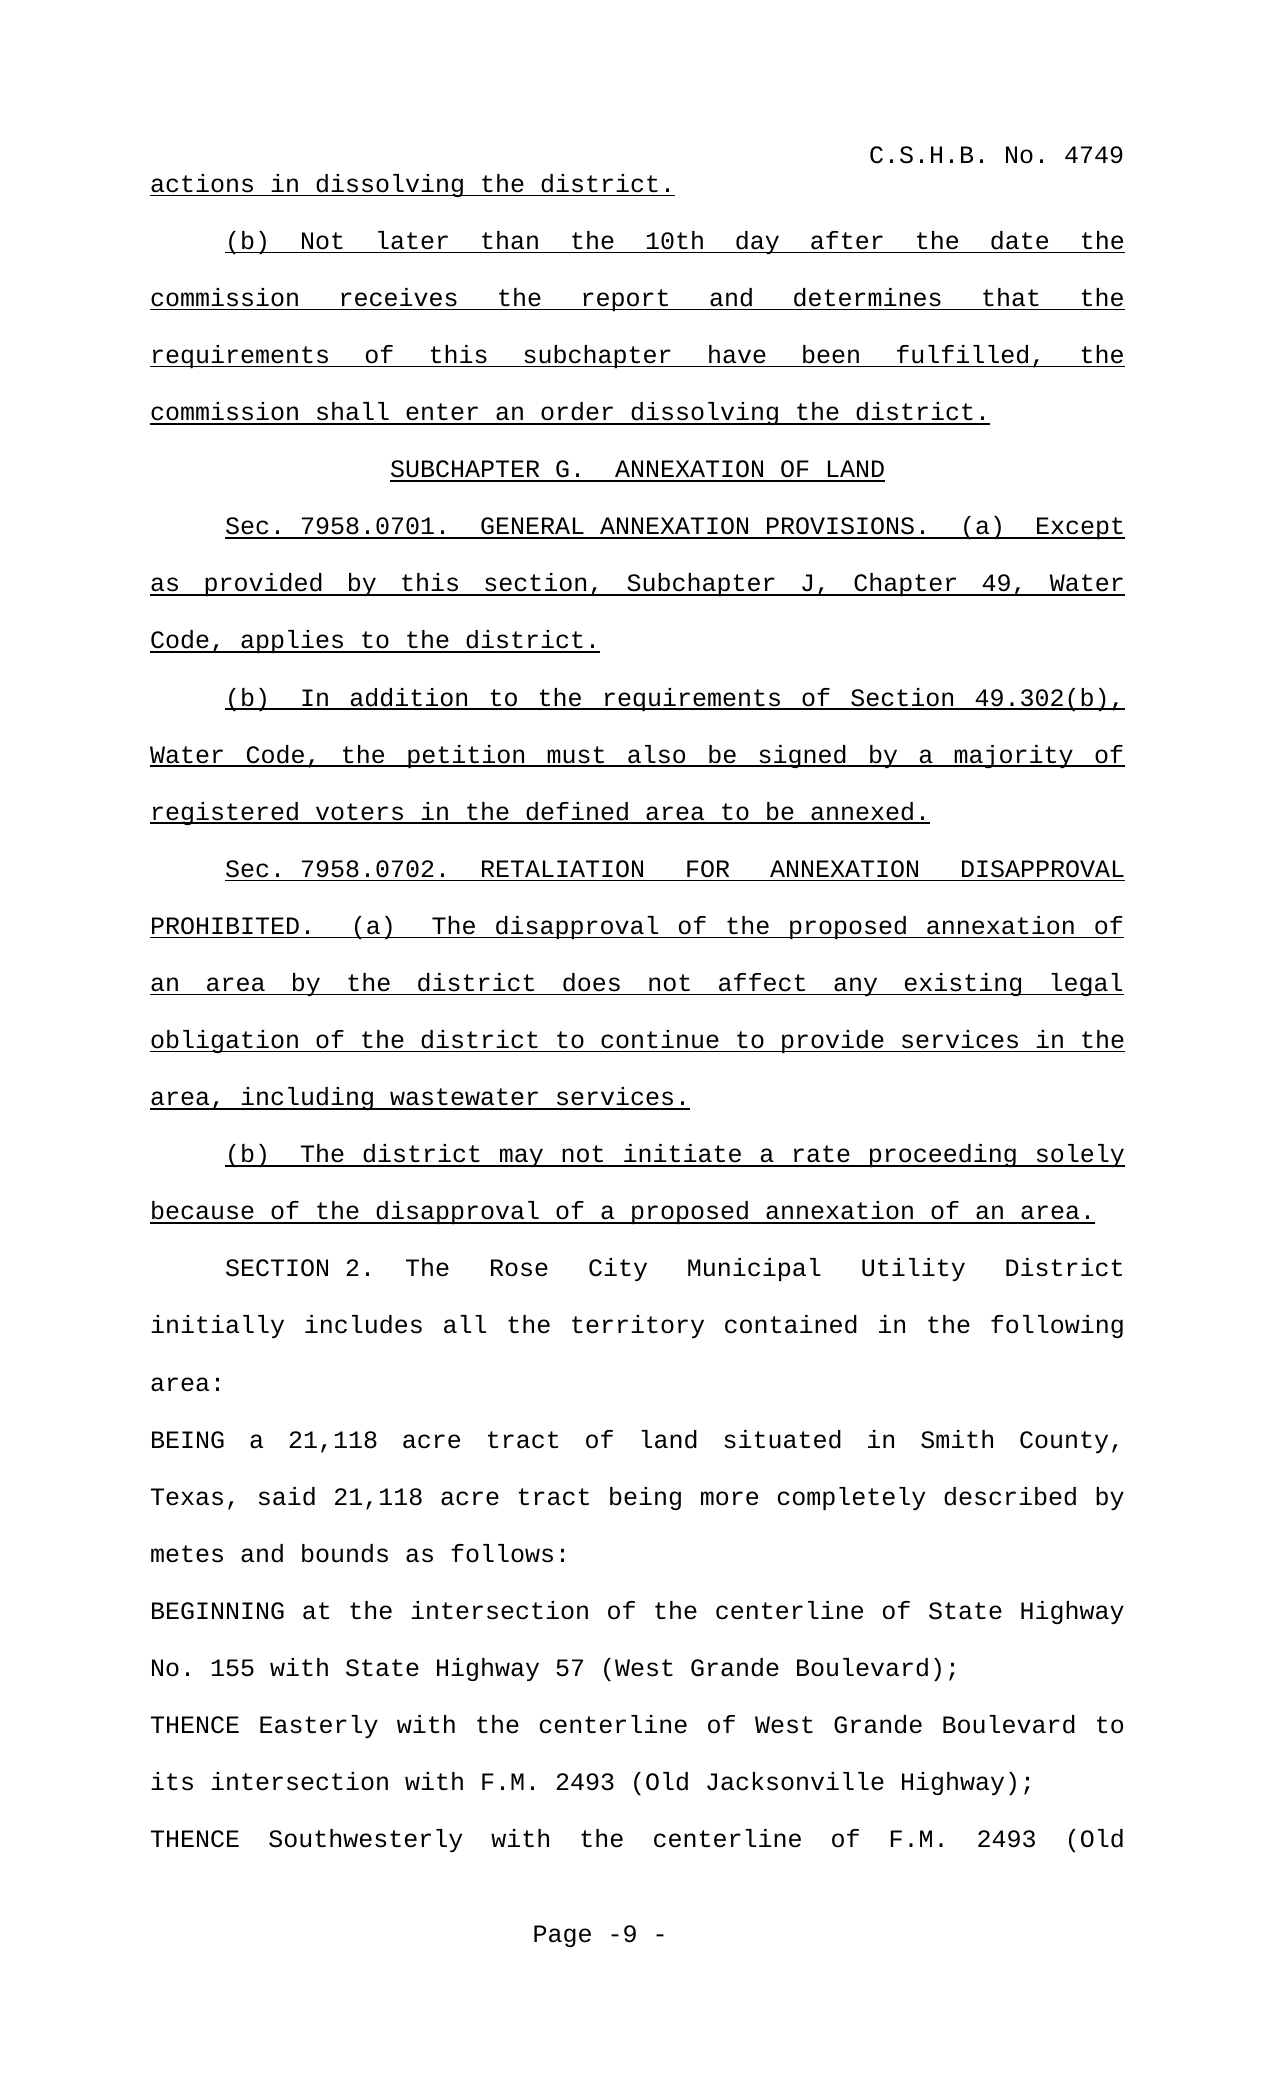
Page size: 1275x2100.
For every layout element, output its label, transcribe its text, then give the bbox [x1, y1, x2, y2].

text (b) The district may not initiate a rate proceeding solely because of the disapproval of a proposed annexation of an area. [150, 1142, 1125, 1227]
text Sec. 7958.0701. GENERAL ANNEXATION PROVISIONS. (a) Except as provided by this section, Subchapter J, Chapter 49, Water Code, applies to the district. [150, 514, 1125, 594]
text THENCE Easterly with the centerline of West Grande Boulevard to its intersection with F.M. 2493 (Old Jacksonville Highway); [150, 1712, 1125, 1798]
text BEING a 21,118 acre tract of land situated in Smith County, Texas, said 21,118 acre tract being more completely described by metes and bounds as follows: [150, 1427, 1125, 1570]
text (b) Not later than the 10th day after the date the commission receives the report and determines that the requirements of this subchapter have been fulfilled, the commission shall enter an order dissolving the district. [150, 367, 1125, 428]
text (b) Not later than the 10th day after the date the commission receives the report and determines that the requirements of this subchapter have been fulfilled, the commission shall enter an order dissolving the district. [150, 228, 1125, 309]
text (b) In addition to the requirements of Section 49.302(b), Water Code, the petition must also be signed by a majority of registered voters in the defined area to be annexed. [150, 767, 1125, 828]
text (b) Not later than the 10th day after the date the commission receives the report and determines that the requirements of this subchapter have been fulfilled, the commission shall enter an order dissolving the district. [150, 310, 1125, 366]
text SUBCHAPTER G. ANNEXATION OF LAND [150, 457, 1125, 485]
text Sec. 7958.0702. RETALIATION FOR ANNEXATION DISAPPROVAL PROHIBITED. (a) The disapproval of the proposed annexation of an area by the district does not affect any existing legal obligation of the district to continue to provide services in the area, including wastewater services. [150, 1052, 1125, 1113]
text SECTION 2. The Rose City Municipal Utility District initially includes all the territory contained in the following area: [150, 1256, 1125, 1398]
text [150, 1827, 1125, 1855]
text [150, 171, 1125, 200]
text (b) In addition to the requirements of Section 49.302(b), Water Code, the petition must also be signed by a majority of registered voters in the defined area to be annexed. [150, 685, 1125, 765]
text BEGINNING at the intersection of the centerline of State Highway No. 155 with State Highway 57 (West Grande Boulevard); [150, 1598, 1125, 1684]
text Sec. 7958.0702. RETALIATION FOR ANNEXATION DISAPPROVAL PROHIBITED. (a) The disapproval of the proposed annexation of an area by the district does not affect any existing legal obligation of the district to continue to provide services in the area, including wastewater services. [150, 856, 1125, 1051]
text Sec. 7958.0701. GENERAL ANNEXATION PROVISIONS. (a) Except as provided by this section, Subchapter J, Chapter 49, Water Code, applies to the district. [150, 596, 1125, 656]
